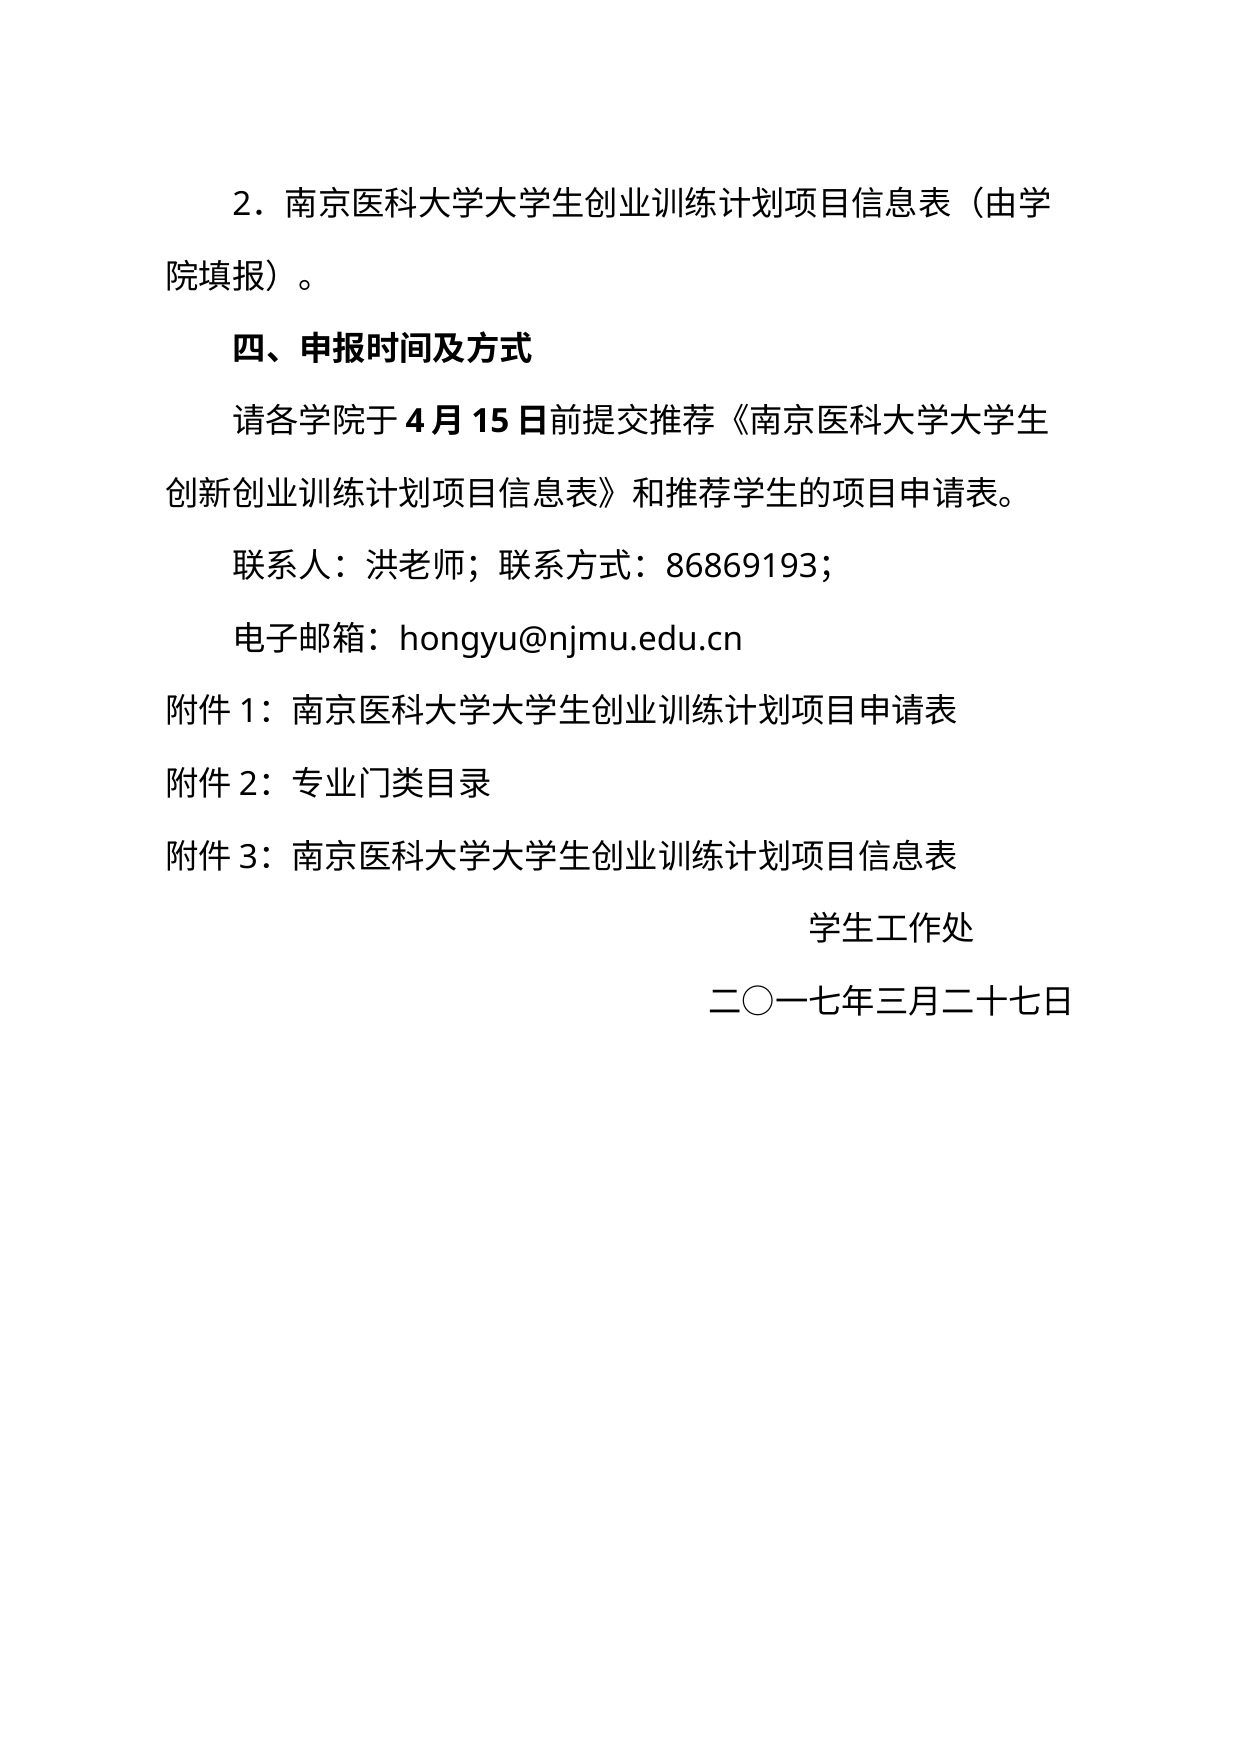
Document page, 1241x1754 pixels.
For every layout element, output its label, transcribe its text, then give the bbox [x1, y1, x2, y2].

text 四、申报时间及方式 [165, 322, 1075, 370]
text 二○一七年三月二十七日 [165, 974, 1075, 1023]
text 请各学院于4月15日前提交推荐《南京医科大学大学生创新创业训练计划项目信息表》和推荐学生的项目申请表。 [165, 394, 1075, 515]
text 附件3：南京医科大学大学生创业训练计划项目信息表 [165, 829, 1075, 878]
text 附件1：南京医科大学大学生创业训练计划项目申请表 [165, 684, 1075, 733]
text 学生工作处 [165, 902, 975, 950]
text 附件2：专业门类目录 [165, 757, 1075, 805]
text 2．南京医科大学大学生创业训练计划项目信息表（由学院填报）。 [165, 177, 1075, 298]
text 电子邮箱：hongyu@njmu.edu.cn [165, 612, 1075, 660]
text 联系人：洪老师；联系方式：86869193； [165, 539, 1075, 587]
